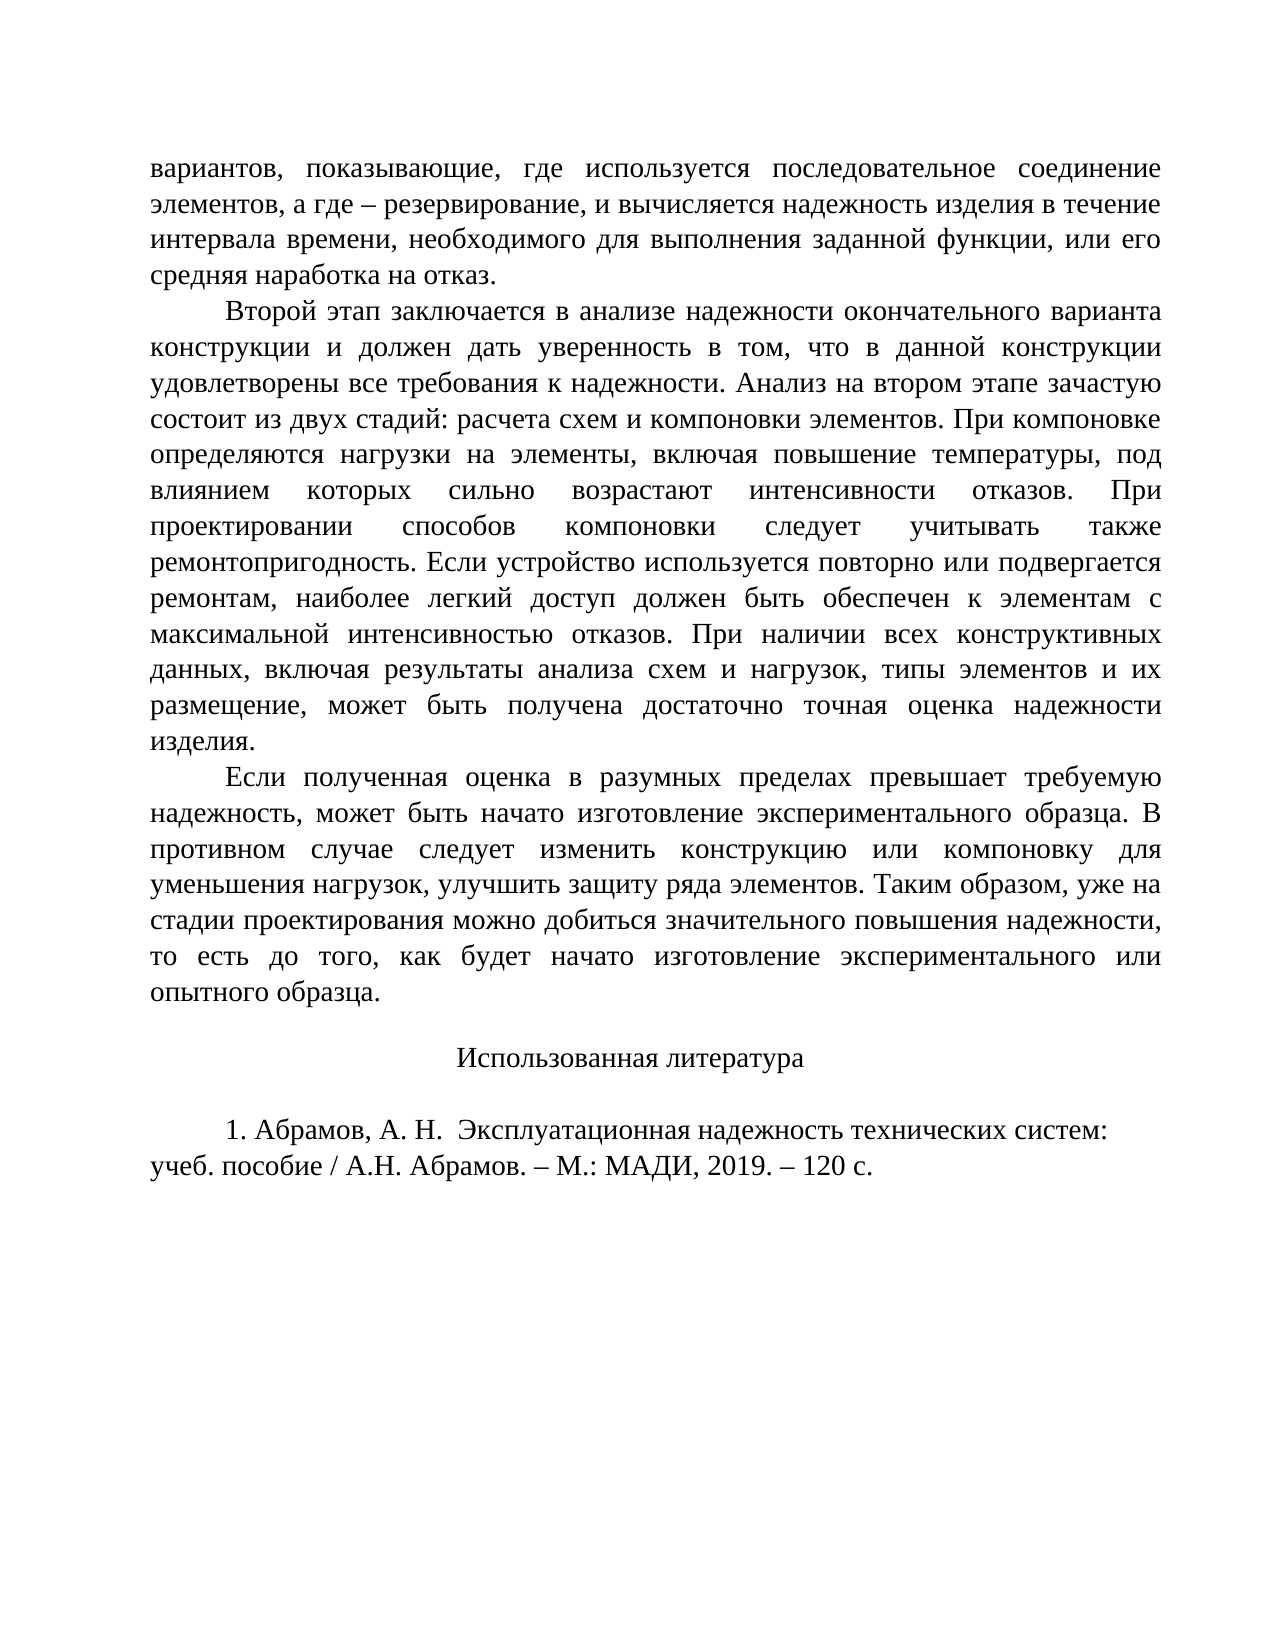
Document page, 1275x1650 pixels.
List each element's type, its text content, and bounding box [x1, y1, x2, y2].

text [150, 150, 1162, 291]
text 1. Абрамов, А. Н. Эксплуатационная надежность технических систем: учеб. пособие / А.Н. Абрамов. – М.: МАДИ, 2019. – 120 с. [150, 1112, 1162, 1181]
text Использованная литература [150, 1040, 1162, 1074]
text Если полученная оценка в разумных пределах превышает требуемую надежность, может быть начато изготовление экспериментального образца. В противном случае следует изменить конструкцию или компоновку для уменьшения нагрузок, улучшить защиту ряда элементов. Таким образом, уже на стадии проектирования можно добиться значительного повышения надежности, то есть до того, как будет начато изготовление экспериментального или опытного образца. [150, 759, 1162, 1008]
text Второй этап заключается в анализе надежности окончательного варианта конструкции и должен дать уверенность в том, что в данной конструкции удовлетворены все требования к надежности. Анализ на втором этапе зачастую состоит из двух стадий: расчета схем и компоновки элементов. При компоновке определяются нагрузки на элементы, включая повышение температуры, под влиянием которых сильно возрастают интенсивности отказов. При проектировании способов компоновки следует учитывать также ремонтопригодность. Если устройство используется повторно или подвергается ремонтам, наиболее легкий доступ должен быть обеспечен к элементам с максимальной интенсивностью отказов. При наличии всех конструктивных данных, включая результаты анализа схем и нагрузок, типы элементов и их размещение, может быть получена достаточно точная оценка надежности изделия. [150, 293, 1162, 757]
